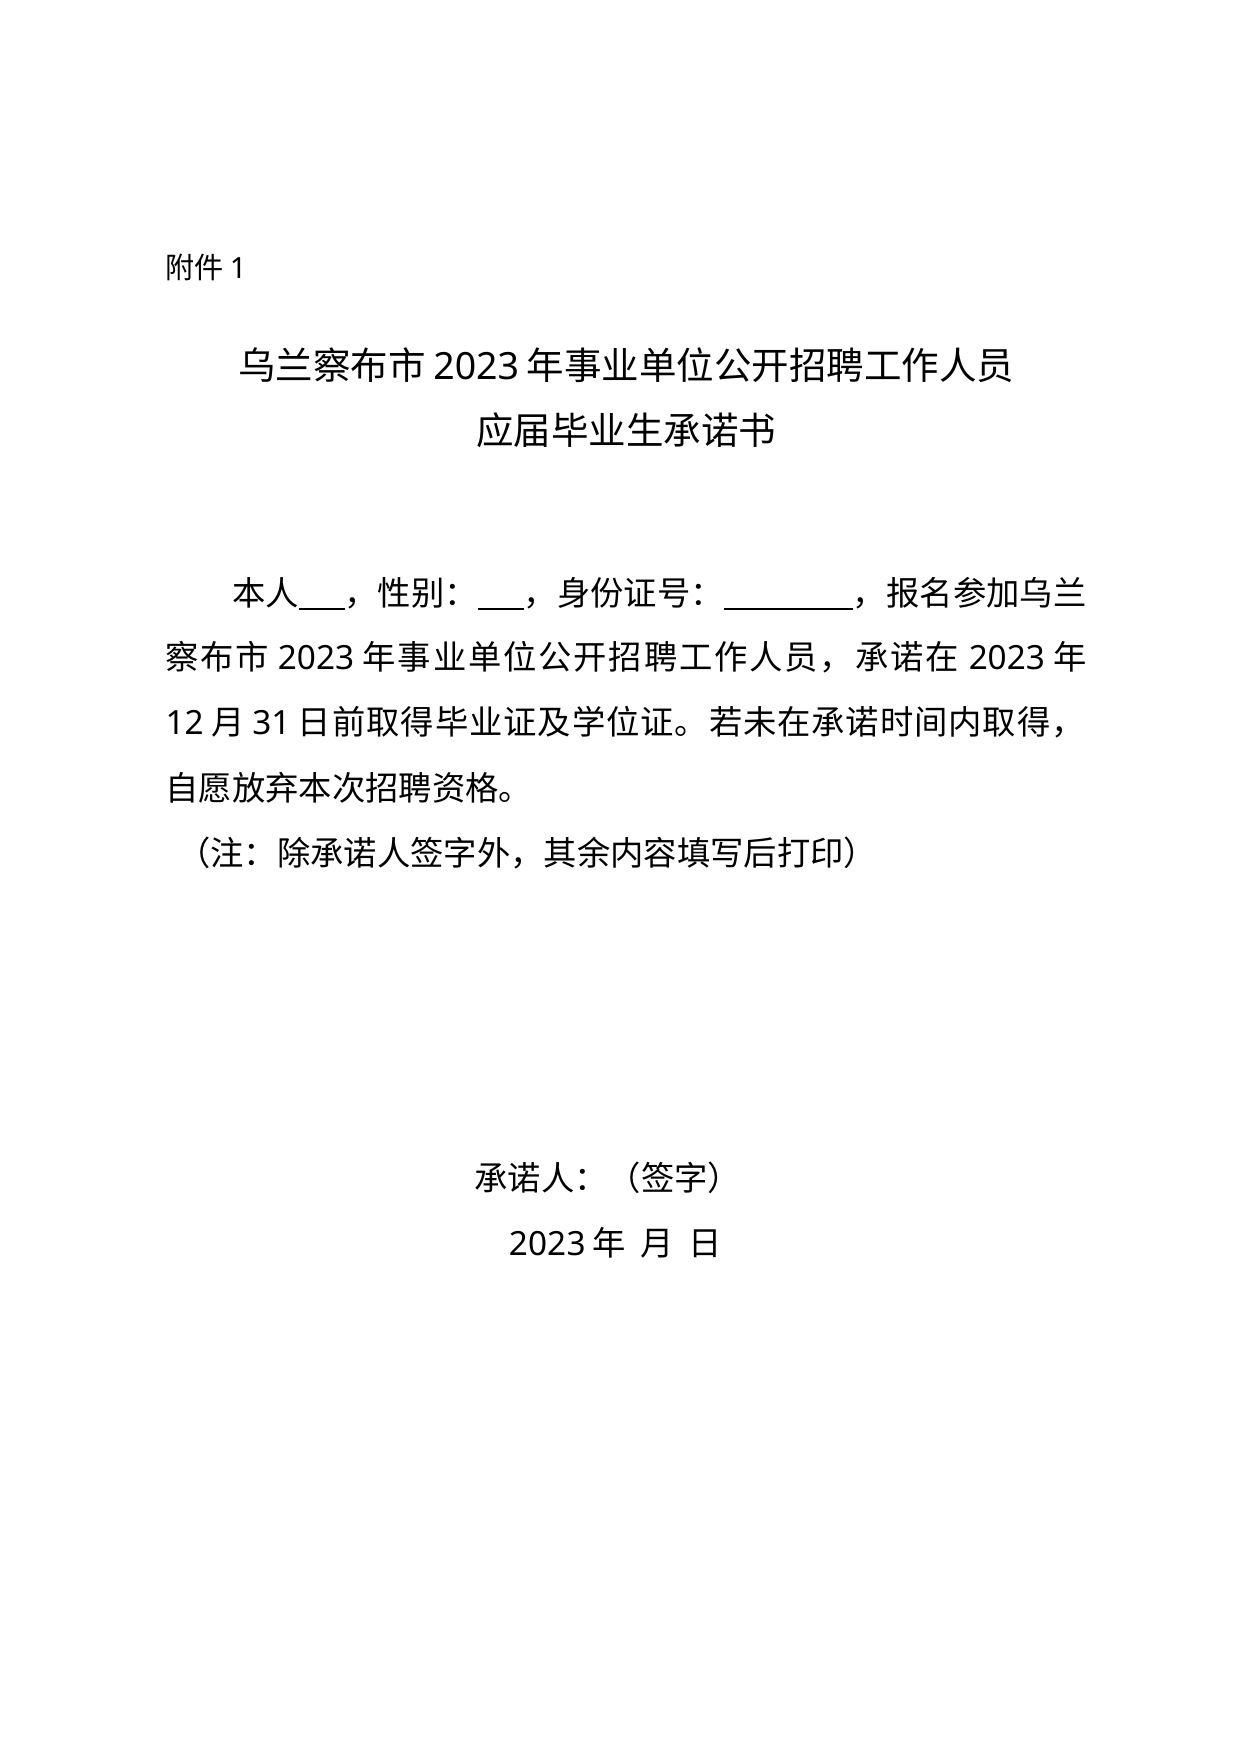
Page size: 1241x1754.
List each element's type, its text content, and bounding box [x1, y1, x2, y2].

text 乌兰察布市2023年事业单位公开招聘工作人员 [165, 330, 1087, 395]
text 2023年 月 日 [165, 1209, 1087, 1274]
text 本人 ，性别： ，身份证号： ，报名参加乌兰察布市2023年事业单位公开招聘工作人员，承诺在2023年12月31日前取得毕业证及学位证。若未在承诺时间内取得，自愿放弃本次招聘资格。 [165, 558, 1087, 818]
text （注：除承诺人签字外，其余内容填写后打印） [177, 819, 1087, 884]
text 附件1 [165, 233, 1087, 298]
text 应届毕业生承诺书 [165, 395, 1087, 460]
text 承诺人：（签字） [165, 1144, 1087, 1209]
